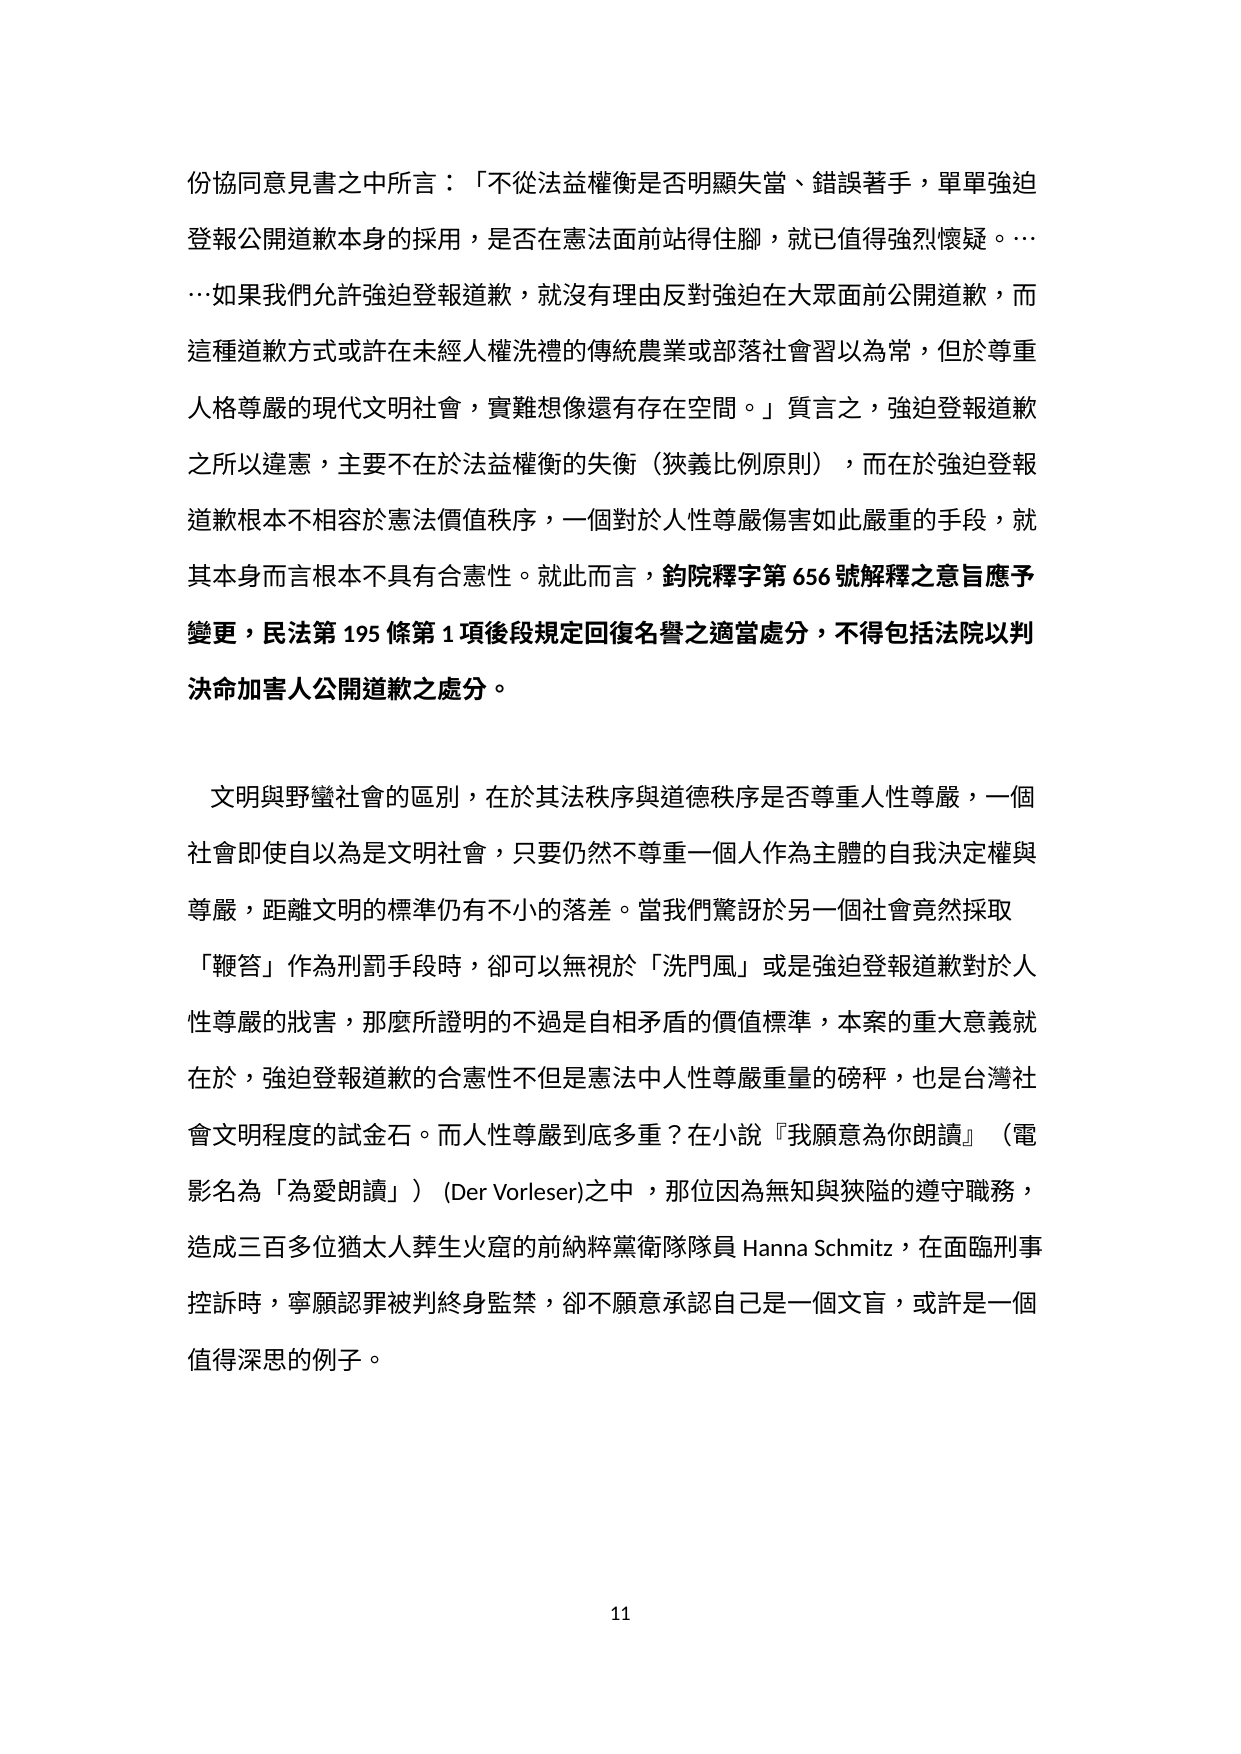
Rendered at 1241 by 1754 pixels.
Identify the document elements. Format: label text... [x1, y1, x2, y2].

text 文明與野蠻社會的區別，在於其法秩序與道德秩序是否尊重人性尊嚴，一個社會即使自以為是文明社會，只要仍然不尊重一個人作為主體的自我決定權與尊嚴，距離文明的標準仍有不小的落差。當我們驚訝於另一個社會竟然採取「鞭笞」作為刑罰手段時，卻可以無視於「洗門風」或是強迫登報道歉對於人性尊嚴的戕害，那麼所證明的不過是自相矛盾的價值標準，本案的重大意義就在於，強迫登報道歉的合憲性不但是憲法中人性尊嚴重量的磅秤，也是台灣社會文明程度的試金石。而人性尊嚴到底多重？在小說『我願意為你朗讀』（電影名為「為愛朗讀」） (Der Vorleser)之中 ，那位因為無知與狹隘的遵守職務，造成三百多位猶太人葬生火窟的前納粹黨衛隊隊員Hanna Schmitz，在面臨刑事控訴時，寧願認罪被判終身監禁，卻不願意承認自己是一個文盲，或許是一個值得深思的例子。 [187, 777, 1053, 1377]
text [187, 162, 1053, 706]
